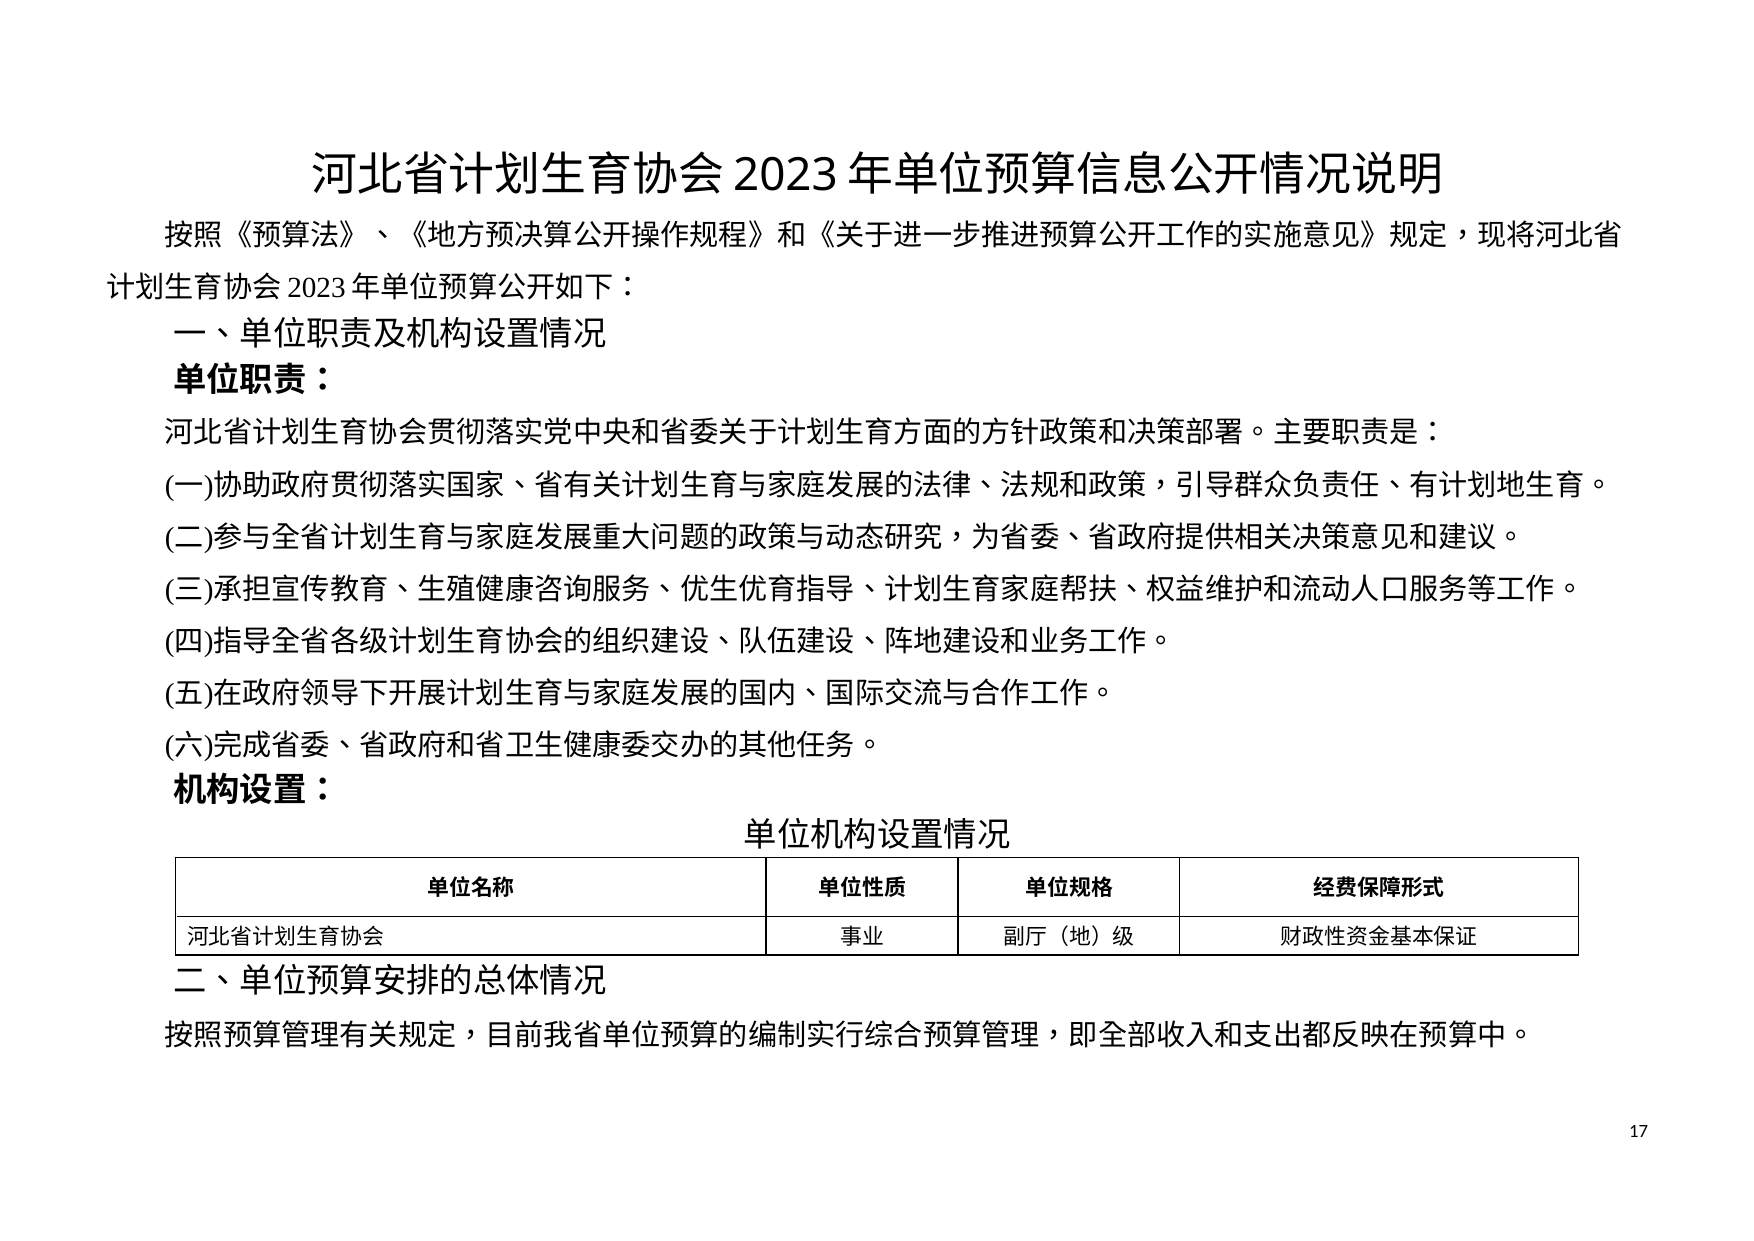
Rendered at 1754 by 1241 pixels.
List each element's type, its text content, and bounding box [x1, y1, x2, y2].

text (三)承担宣传教育、生殖健康咨询服务、优生优育指导、计划生育家庭帮扶、权益维护和流动人口服务等工作。 [106, 557, 1648, 609]
table_cell 事业 [767, 917, 957, 954]
table_header 单位性质 [767, 858, 957, 916]
table_cell 副厅（地）级 [959, 917, 1179, 954]
table_header 单位名称 [176, 858, 765, 916]
text 河北省计划生育协会贯彻落实党中央和省委关于计划生育方面的方针政策和决策部署。主要职责是： [106, 401, 1648, 453]
text 单位职责： [106, 356, 1648, 401]
text 一、单位职责及机构设置情况 [106, 309, 1648, 355]
table_cell 河北省计划生育协会 [176, 917, 765, 954]
text 河北省计划生育协会2023年单位预算信息公开情况说明 [106, 142, 1648, 204]
text 二、单位预算安排的总体情况 [106, 957, 1648, 1002]
text 单位机构设置情况 [106, 811, 1648, 857]
text (五)在政府领导下开展计划生育与家庭发展的国内、国际交流与合作工作。 [106, 662, 1648, 714]
table_header 经费保障形式 [1180, 858, 1578, 916]
text 按照预算管理有关规定，目前我省单位预算的编制实行综合预算管理，即全部收入和支出都反映在预算中。 [106, 1003, 1648, 1055]
table_header 单位规格 [959, 858, 1179, 916]
text (二)参与全省计划生育与家庭发展重大问题的政策与动态研究，为省委、省政府提供相关决策意见和建议。 [106, 505, 1648, 557]
table_cell 财政性资金基本保证 [1180, 917, 1578, 954]
text (六)完成省委、省政府和省卫生健康委交办的其他任务。 [106, 714, 1648, 766]
text (四)指导全省各级计划生育协会的组织建设、队伍建设、阵地建设和业务工作。 [106, 609, 1648, 662]
text (一)协助政府贯彻落实国家、省有关计划生育与家庭发展的法律、法规和政策，引导群众负责任、有计划地生育。 [106, 453, 1648, 505]
text 按照《预算法》、《地方预决算公开操作规程》和《关于进一步推进预算公开工作的实施意见》规定，现将河北省计划生育协会2023年单位预算公开如下： [106, 204, 1648, 308]
text 机构设置： [106, 766, 1648, 811]
